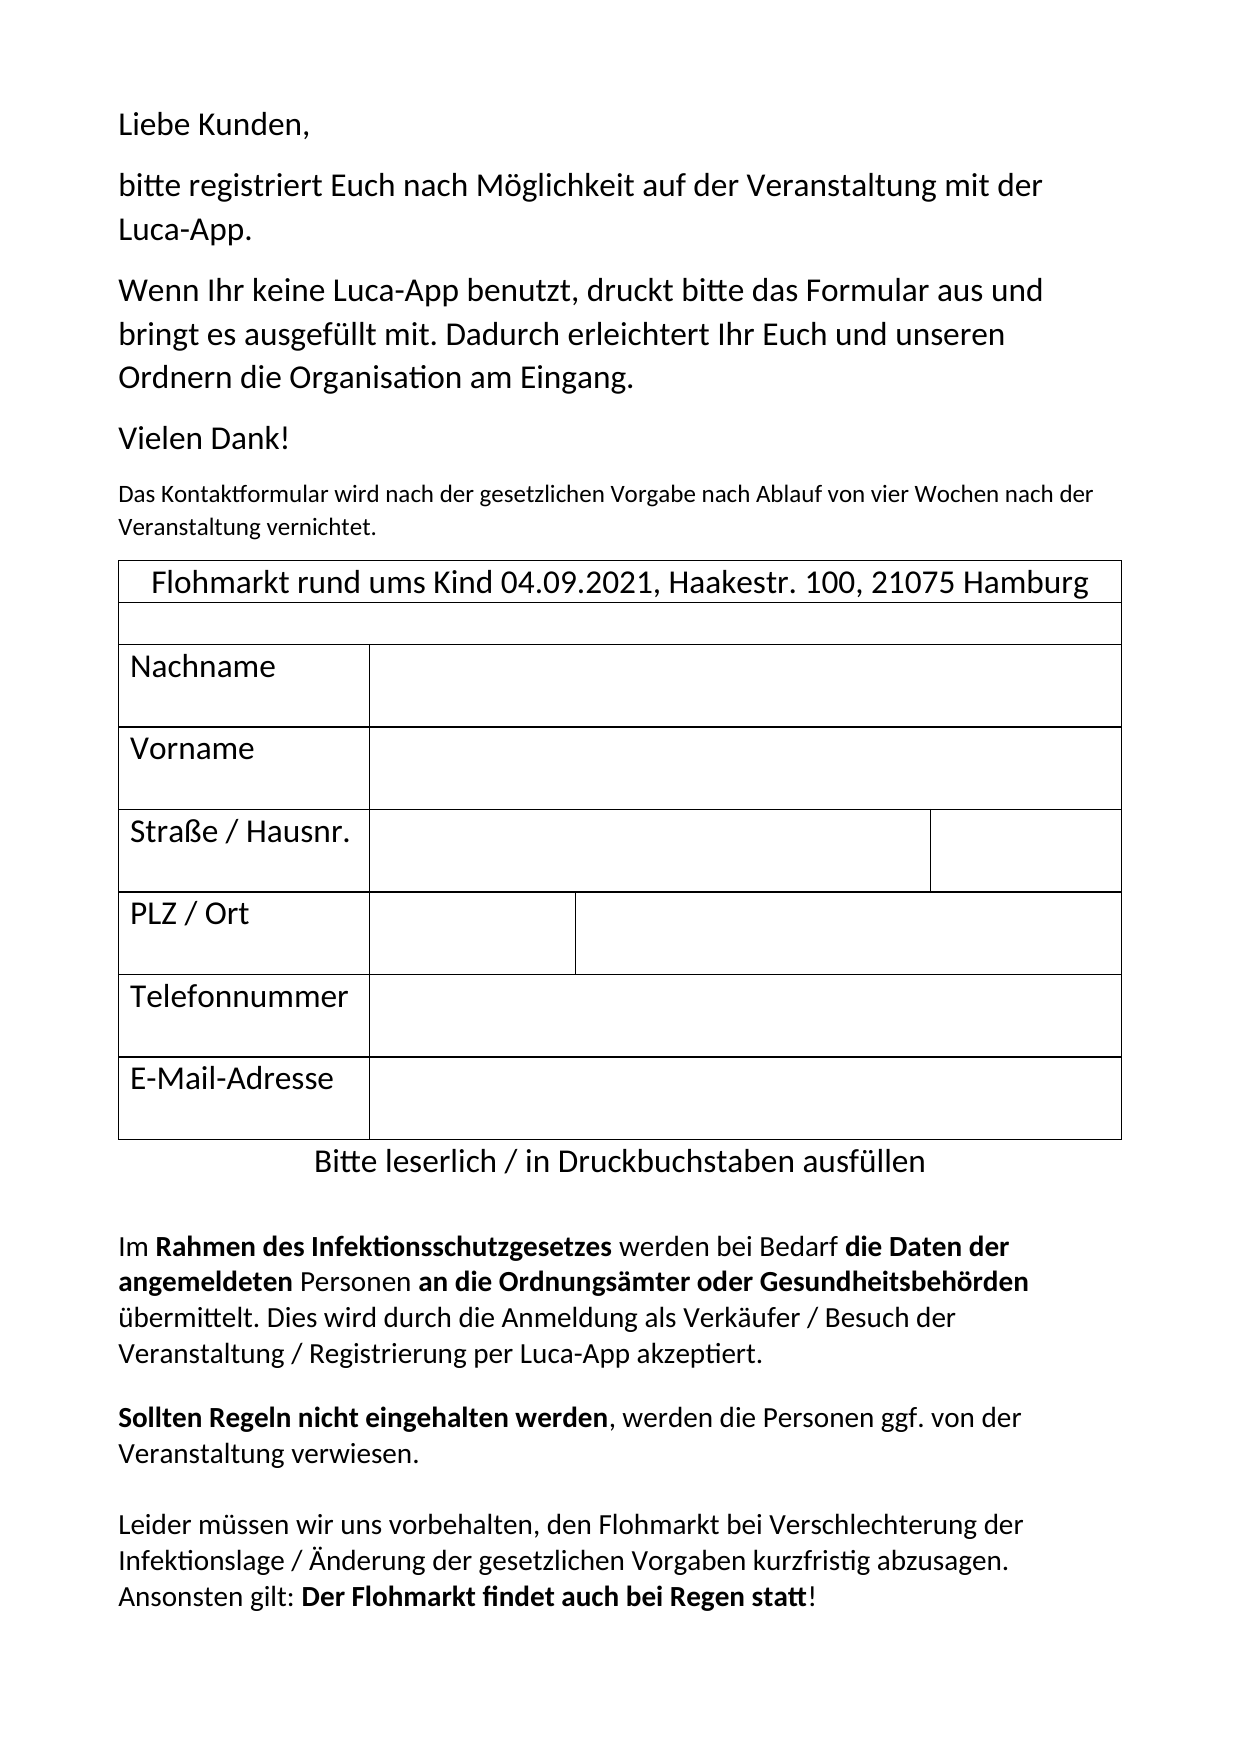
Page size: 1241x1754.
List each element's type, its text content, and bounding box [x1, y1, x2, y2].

text Sollten Regeln nicht eingehalten werden, werden die Personen ggf. von der Veranstaltung verwiesen. [118, 1399, 1122, 1471]
table_cell [576, 893, 1121, 974]
text Bitte leserlich / in Druckbuchstaben ausfüllen [118, 1140, 1122, 1181]
text Wenn Ihr keine Luca-App benutzt, druckt bitte das Formular aus und bringt es ausgefüllt mit. Dadurch erleichtert Ihr Euch und unseren Ordnern die Organisation am Eingang. [118, 269, 1122, 397]
text Vielen Dank! [118, 417, 1122, 458]
text Liebe Kunden, [118, 103, 1122, 144]
text Im Rahmen des Infektionsschutzgesetzes werden bei Bedarf die Daten der angemeldeten Personen an die Ordnungsämter oder Gesundheitsbehörden übermittelt. Dies wird durch die Anmeldung als Verkäufer / Besuch der Veranstaltung / Registrierung per Luca-App akzeptiert. [118, 1228, 1122, 1370]
table_cell Vorname [119, 728, 369, 809]
text Ansonsten gilt: Der Flohmarkt findet auch bei Regen statt! [118, 1578, 1122, 1613]
table_cell [370, 893, 575, 974]
table_cell [931, 810, 1121, 891]
table_cell Straße / Hausnr. [119, 810, 369, 891]
table_cell Telefonnummer [119, 975, 369, 1056]
table_cell [119, 603, 1121, 644]
table_cell [370, 810, 930, 891]
text Leider müssen wir uns vorbehalten, den Flohmarkt bei Verschlechterung der Infektionslage / Änderung der gesetzlichen Vorgaben kurzfristig abzusagen. [118, 1506, 1122, 1578]
table_cell [370, 728, 1121, 809]
table_cell [370, 975, 1121, 1056]
text Das Kontaktformular wird nach der gesetzlichen Vorgabe nach Ablauf von vier Wochen nach der Veranstaltung vernichtet. [118, 478, 1122, 541]
table_header Flohmarkt rund ums Kind 04.09.2021, Haakestr. 100, 21075 Hamburg [119, 561, 1121, 602]
table_cell [370, 1058, 1121, 1139]
table_cell Nachname [119, 645, 369, 726]
table_cell PLZ / Ort [119, 893, 369, 974]
table_cell [370, 645, 1121, 726]
text bitte registriert Euch nach Möglichkeit auf der Veranstaltung mit der Luca-App. [118, 164, 1122, 249]
table_cell E-Mail-Adresse [119, 1058, 369, 1139]
